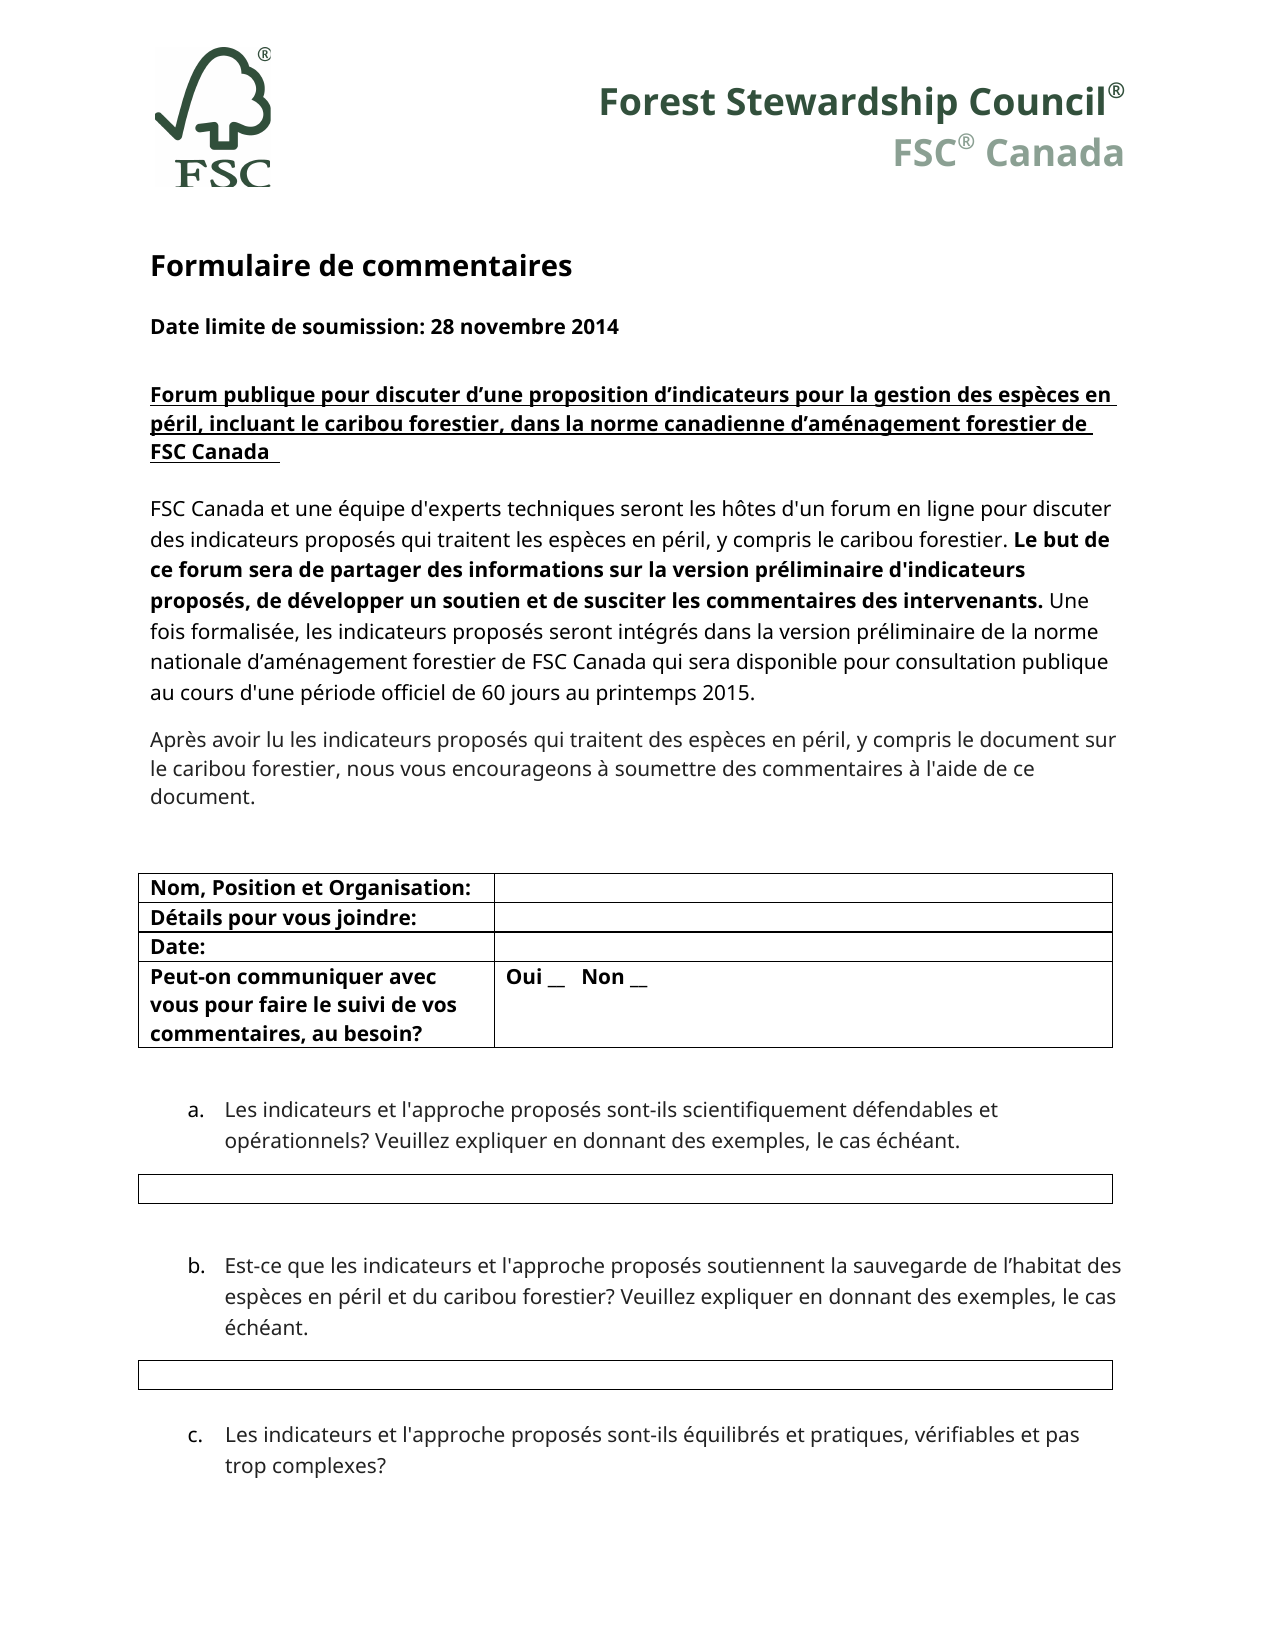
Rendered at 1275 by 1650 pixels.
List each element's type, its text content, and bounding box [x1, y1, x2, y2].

list Les indicateurs et l'approche proposés sont-ils scientifiquement défendables et opérationnels? Veuillez expliquer en donnant des exemples, le cas échéant. [187, 1096, 1125, 1155]
table_cell Oui __ Non __ [495, 962, 1112, 1047]
table_header [139, 1175, 1112, 1203]
table_header [495, 874, 1112, 902]
text Forum publique pour discuter d’une proposition d’indicateurs pour la gestion des espèces en péril, incluant le caribou forestier, dans la norme canadienne d’aménagement forestier de FSC Canada [150, 381, 1125, 466]
table_header Nom, Position et Organisation: [139, 874, 494, 902]
text Après avoir lu les indicateurs proposés qui traitent des espèces en péril, y compris le document sur le caribou forestier, nous vous encourageons à soumettre des commentaires à l'aide de ce document. [150, 725, 1125, 811]
text Date limite de soumission: 28 novembre 2014 [150, 312, 1125, 341]
picture [155, 47, 271, 186]
text Formulaire de commentaires [150, 245, 1125, 312]
table_header [139, 1361, 1112, 1389]
list Les indicateurs et l'approche proposés sont-ils équilibrés et pratiques, vérifiables et pas trop complexes? [187, 1421, 1125, 1480]
text FSC Canada et une équipe d'experts techniques seront les hôtes d'un forum en ligne pour discuter des indicateurs proposés qui traitent les espèces en péril, y compris le caribou forestier. Le but de ce forum sera de partager des informations sur la version préliminaire d'indicateurs proposés, de développer un soutien et de susciter les commentaires des intervenants. Une fois formalisée, les indicateurs proposés seront intégrés dans la version préliminaire de la norme nationale d’aménagement forestier de FSC Canada qui sera disponible pour consultation publique au cours d'une période officiel de 60 jours au printemps 2015. [150, 494, 1125, 707]
table_cell [495, 903, 1112, 931]
list Est-ce que les indicateurs et l'approche proposés soutiennent la sauvegarde de l’habitat des espèces en péril et du caribou forestier? Veuillez expliquer en donnant des exemples, le cas échéant. [187, 1251, 1125, 1341]
table_cell Détails pour vous joindre: [139, 903, 494, 931]
table_cell Date: [139, 933, 494, 961]
table_cell [495, 933, 1112, 961]
table_cell Peut-on communiquer avec vous pour faire le suivi de vos commentaires, au besoin? [139, 962, 494, 1047]
